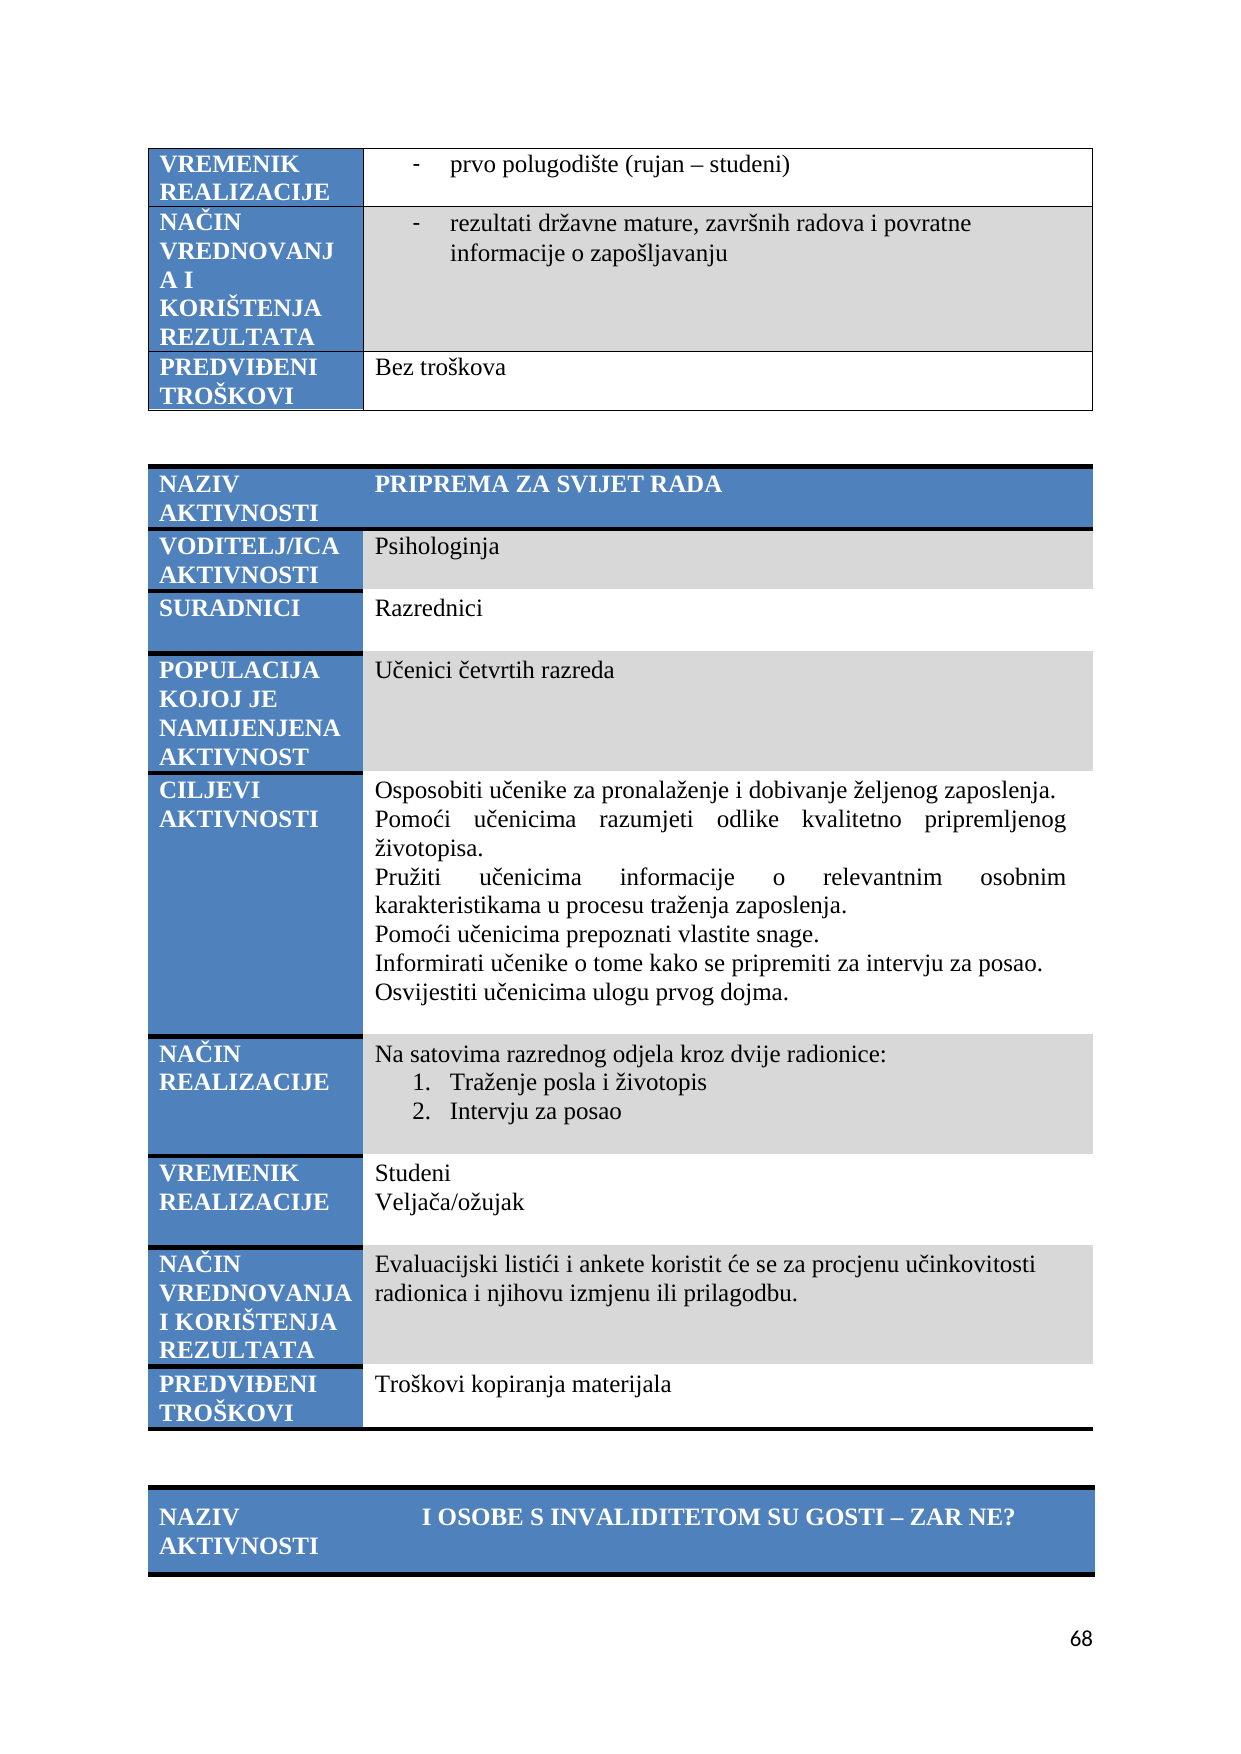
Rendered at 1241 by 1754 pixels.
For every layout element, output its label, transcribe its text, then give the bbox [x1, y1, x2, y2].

table_cell NAČIN VREDNOVANJA I KORIŠTENJA REZULTATA [148, 1250, 363, 1364]
table_header I OSOBE S INVALIDITETOM SU GOSTI – ZAR NE? [410, 1490, 1095, 1572]
table_cell POPULACIJA KOJOJ JE NAMIJENJENA AKTIVNOST [148, 656, 363, 771]
table_header NAZIV AKTIVNOSTI [148, 1490, 410, 1572]
table_cell Osposobiti učenike za pronalaženje i dobivanje željenog zaposlenja. Pomoći učenicima razumjeti odlike kvalitetno pripremljenog životopisa. Pružiti učenicima informacije o relevantnim osobnim karakteristikama u procesu traženja zaposlenja. Pomoći učenicima prepoznati vlastite snage. Informirati učenike o tome kako se pripremiti za intervju za posao. Osvijestiti učenicima ulogu prvog dojma. [363, 771, 1093, 1034]
table_cell SURADNICI [148, 593, 363, 651]
table_cell PREDVIĐENI TROŠKOVI [149, 352, 363, 409]
table_header PRIPREMA ZA SVIJET RADA [363, 469, 1093, 527]
table_cell NAČIN REALIZACIJE [148, 1039, 363, 1154]
table_cell Studeni Veljača/ožujak [363, 1154, 1093, 1245]
table_cell NAČIN VREDNOVANJA I KORIŠTENJA REZULTATA [149, 207, 363, 351]
table_cell prvo polugodište (rujan – studeni) [364, 149, 1092, 206]
table_cell Razrednici [363, 589, 1093, 651]
table_cell VREMENIK REALIZACIJE [148, 1158, 363, 1245]
table_cell VODITELJ/ICA AKTIVNOSTI [148, 531, 363, 589]
table_cell Troškovi kopiranja materijala [363, 1364, 1093, 1427]
table_cell rezultati državne mature, završnih radova i povratne informacije o zapošljavanju [364, 207, 1092, 351]
table_cell Psihologinja [363, 531, 1093, 589]
table_cell PREDVIĐENI TROŠKOVI [148, 1369, 363, 1427]
table_cell CILJEVI AKTIVNOSTI [148, 775, 363, 1034]
table_cell VREMENIK REALIZACIJE [149, 149, 363, 206]
table_cell Učenici četvrtih razreda [363, 651, 1093, 771]
table_cell Na satovima razrednog odjela kroz dvije radionice: Traženje posla i životopis Intervju za posao [363, 1034, 1093, 1154]
table_cell Bez troškova [364, 352, 1092, 409]
table_cell Evaluacijski listići i ankete koristit će se za procjenu učinkovitosti radionica i njihovu izmjenu ili prilagodbu. [363, 1245, 1093, 1364]
table_header NAZIV AKTIVNOSTI [148, 469, 363, 527]
